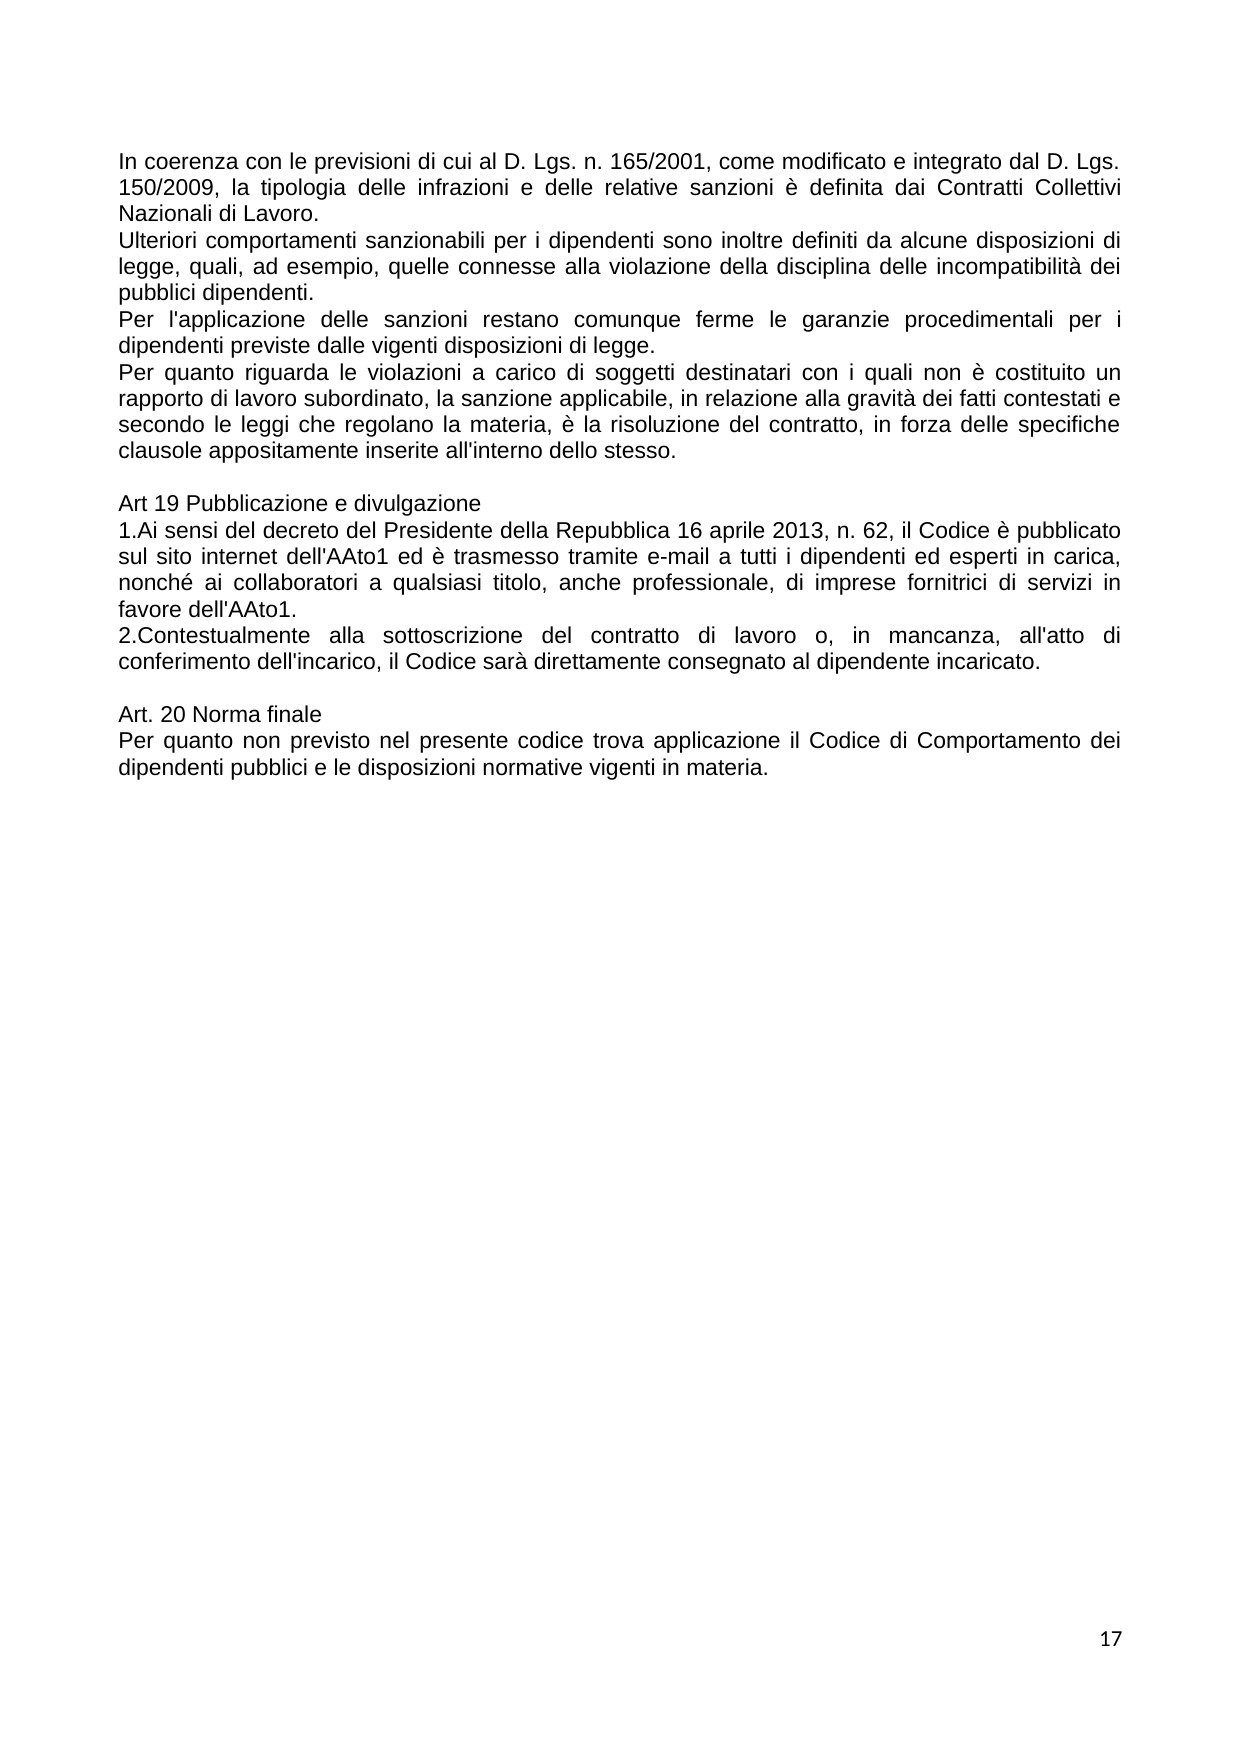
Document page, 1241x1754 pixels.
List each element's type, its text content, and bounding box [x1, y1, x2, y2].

text Art 19 Pubblicazione e divulgazione [118, 490, 1122, 517]
text 2.Contestualmente alla sottoscrizione del contratto di lavoro o, in mancanza, all'atto di conferimento dell'incarico, il Codice sarà direttamente consegnato al dipendente incaricato. [118, 622, 1122, 675]
text 1.Ai sensi del decreto del Presidente della Repubblica 16 aprile 2013, n. 62, il Codice è pubblicato sul sito internet dell'AAto1 ed è trasmesso tramite e-mail a tutti i dipendenti ed esperti in carica, nonché ai collaboratori a qualsiasi titolo, anche professionale, di imprese fornitrici di servizi in favore dell'AAto1. [118, 517, 1122, 622]
text In coerenza con le previsioni di cui al D. Lgs. n. 165/2001, come modificato e integrato dal D. Lgs. 150/2009, la tipologia delle infrazioni e delle relative sanzioni è definita dai Contratti Collettivi Nazionali di Lavoro. [118, 148, 1122, 227]
text Art. 20 Norma finale [118, 701, 1122, 727]
text Ulteriori comportamenti sanzionabili per i dipendenti sono inoltre definiti da alcune disposizioni di legge, quali, ad esempio, quelle connesse alla violazione della disciplina delle incompatibilità dei pubblici dipendenti. [118, 227, 1122, 306]
text Per l'applicazione delle sanzioni restano comunque ferme le garanzie procedimentali per i dipendenti previste dalle vigenti disposizioni di legge. [118, 306, 1122, 358]
text Per quanto non previsto nel presente codice trova applicazione il Codice di Comportamento dei dipendenti pubblici e le disposizioni normative vigenti in materia. [118, 727, 1122, 780]
text Per quanto riguarda le violazioni a carico di soggetti destinatari con i quali non è costituito un rapporto di lavoro subordinato, la sanzione applicabile, in relazione alla gravità dei fatti contestati e secondo le leggi che regolano la materia, è la risoluzione del contratto, in forza delle specifiche clausole appositamente inserite all'interno dello stesso. [118, 358, 1122, 464]
